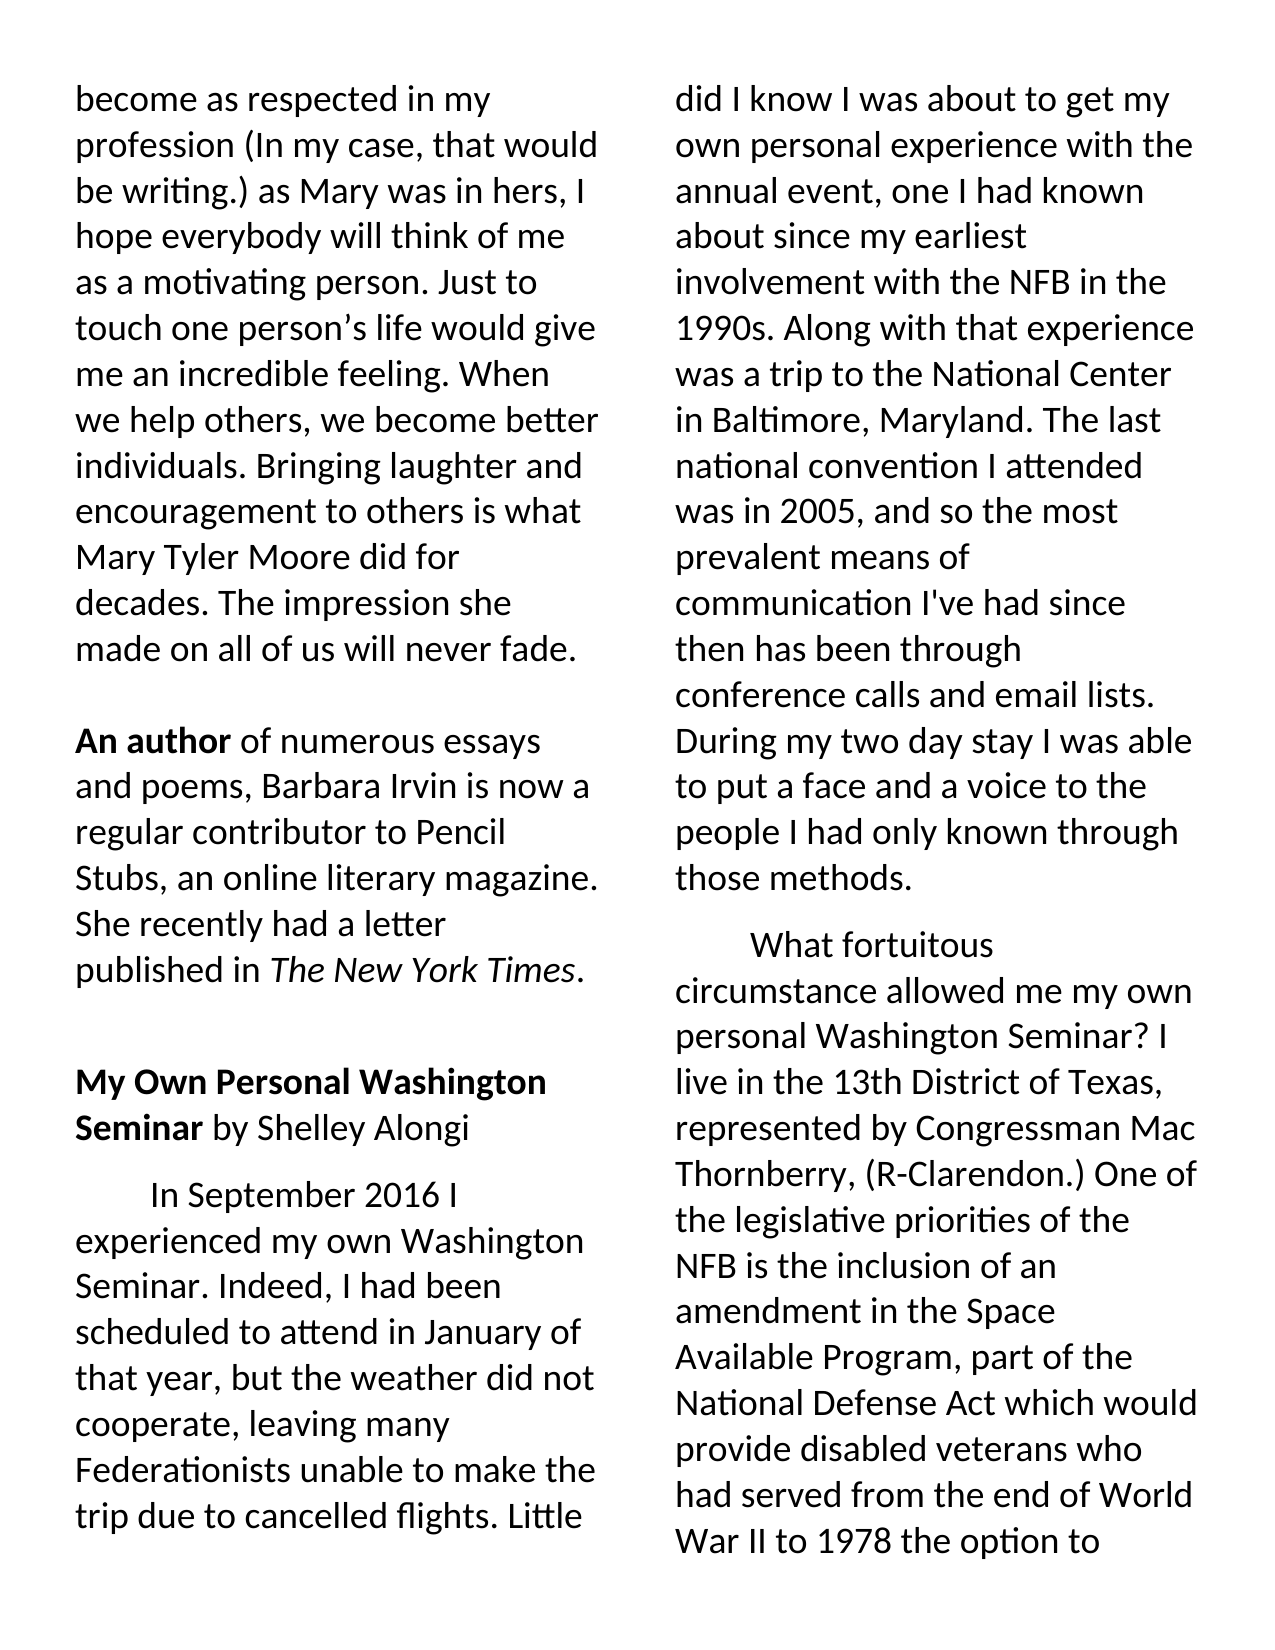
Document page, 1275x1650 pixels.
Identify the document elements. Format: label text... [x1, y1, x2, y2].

text In September 2016 I experienced my own Washington Seminar. Indeed, I had been scheduled to attend in January of that year, but the weather did not cooperate, leaving many Federationists unable to make the trip due to cancelled flights. Little did I know I was about to get my own personal experience with the annual event, one I had known about since my earliest involvement with the NFB in the 1990s. Along with that experience was a trip to the National Center in Baltimore, Maryland. The last national convention I attended was in 2005, and so the most prevalent means of communication I've had since then has been through conference calls and email lists. During my two day stay I was able to put a face and a voice to the people I had only known through those methods. [675, 75, 1200, 900]
text In September 2016 I experienced my own Washington Seminar. Indeed, I had been scheduled to attend in January of that year, but the weather did not cooperate, leaving many Federationists unable to make the trip due to cancelled flights. Little did I know I was about to get my own personal experience with the annual event, one I had known about since my earliest involvement with the NFB in the 1990s. Along with that experience was a trip to the National Center in Baltimore, Maryland. The last national convention I attended was in 2005, and so the most prevalent means of communication I've had since then has been through conference calls and email lists. During my two day stay I was able to put a face and a voice to the people I had only known through those methods. [75, 1171, 600, 1537]
text My Own Personal Washington Seminar by Shelley Alongi [75, 1058, 600, 1150]
text An author of numerous essays and poems, Barbara Irvin is now a regular contributor to Pencil Stubs, an online literary magazine. She recently had a letter published in The New York Times. [75, 717, 600, 992]
